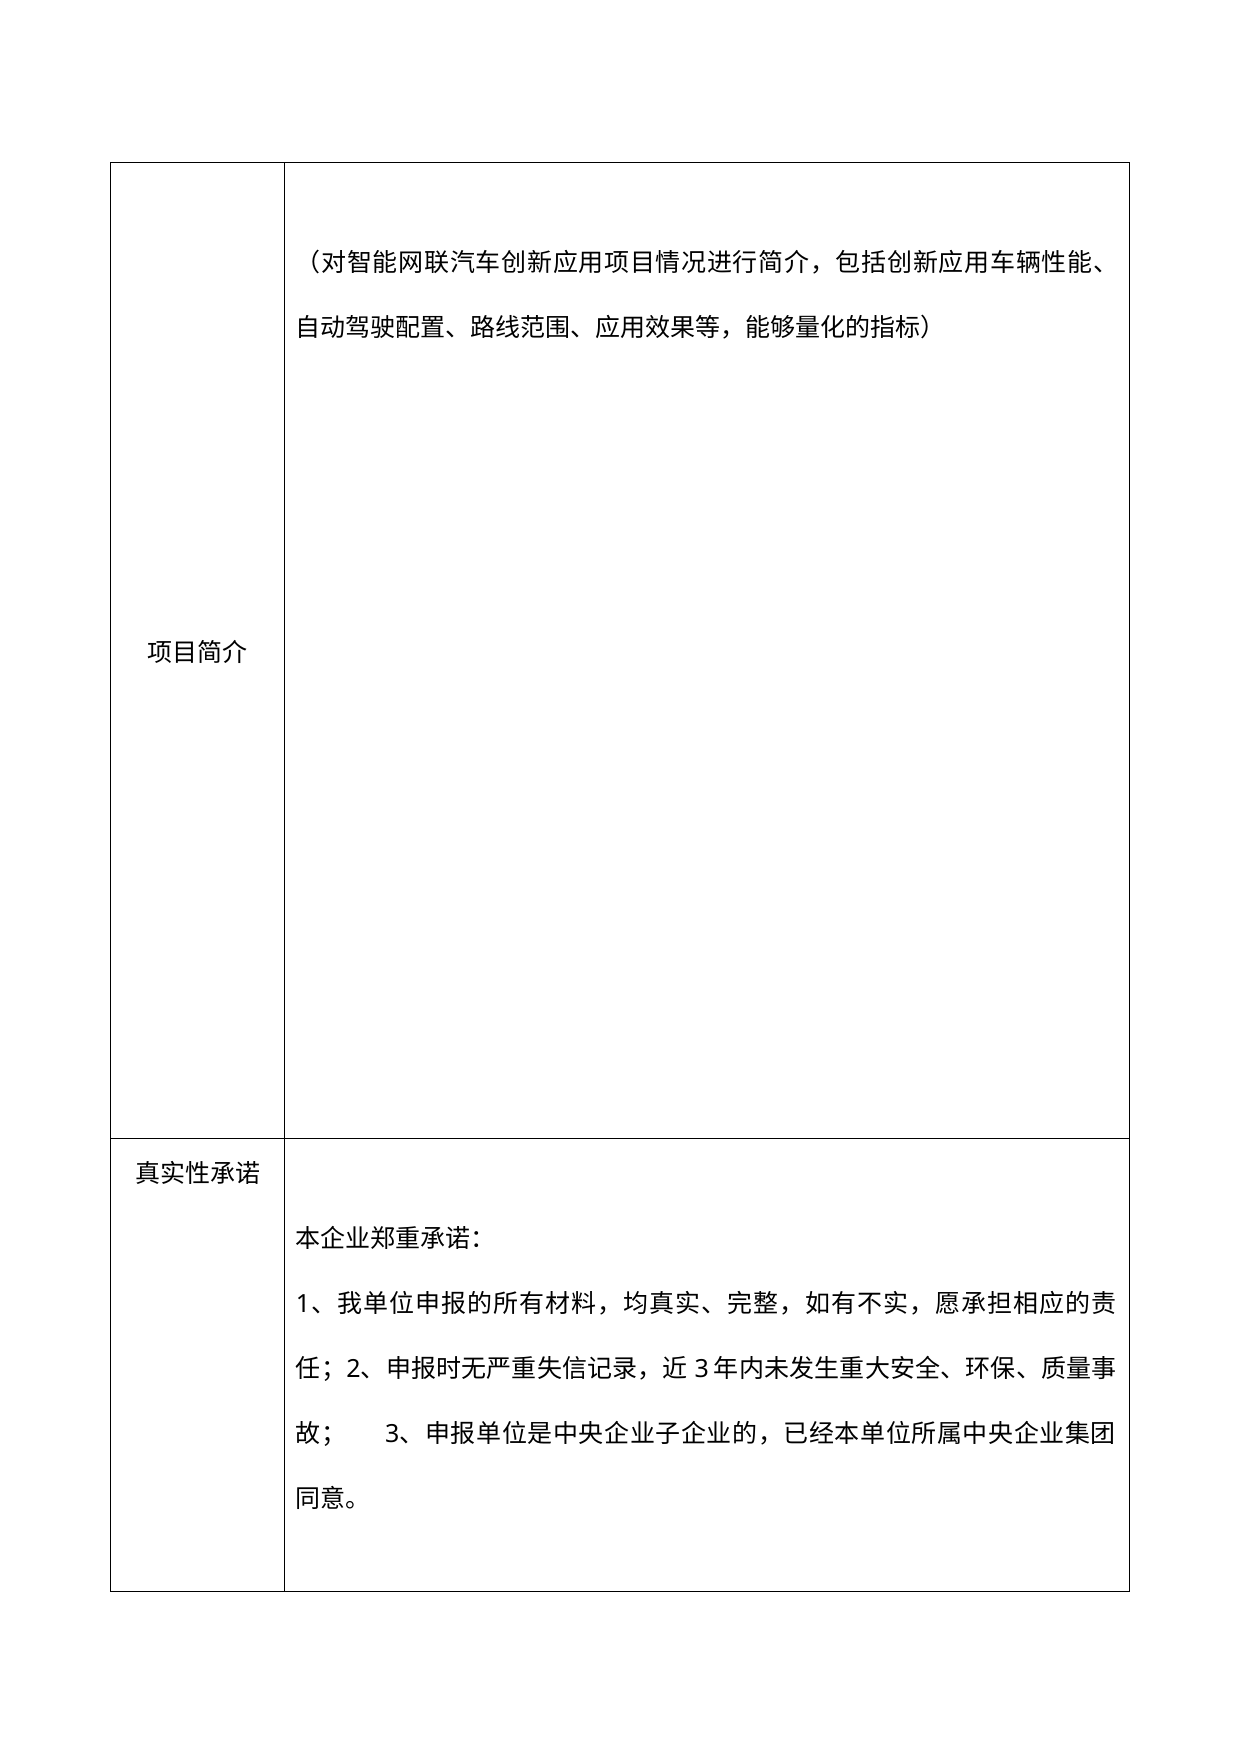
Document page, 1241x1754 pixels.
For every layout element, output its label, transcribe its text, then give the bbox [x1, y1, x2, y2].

table_cell 真实性承诺 [111, 1139, 284, 1591]
table_cell （对智能网联汽车创新应用项目情况进行简介，包括创新应用车辆性能、自动驾驶配置、路线范围、应用效果等，能够量化的指标） [285, 163, 1129, 1138]
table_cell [285, 1139, 1129, 1591]
table_cell 项目简介 [111, 163, 284, 1138]
